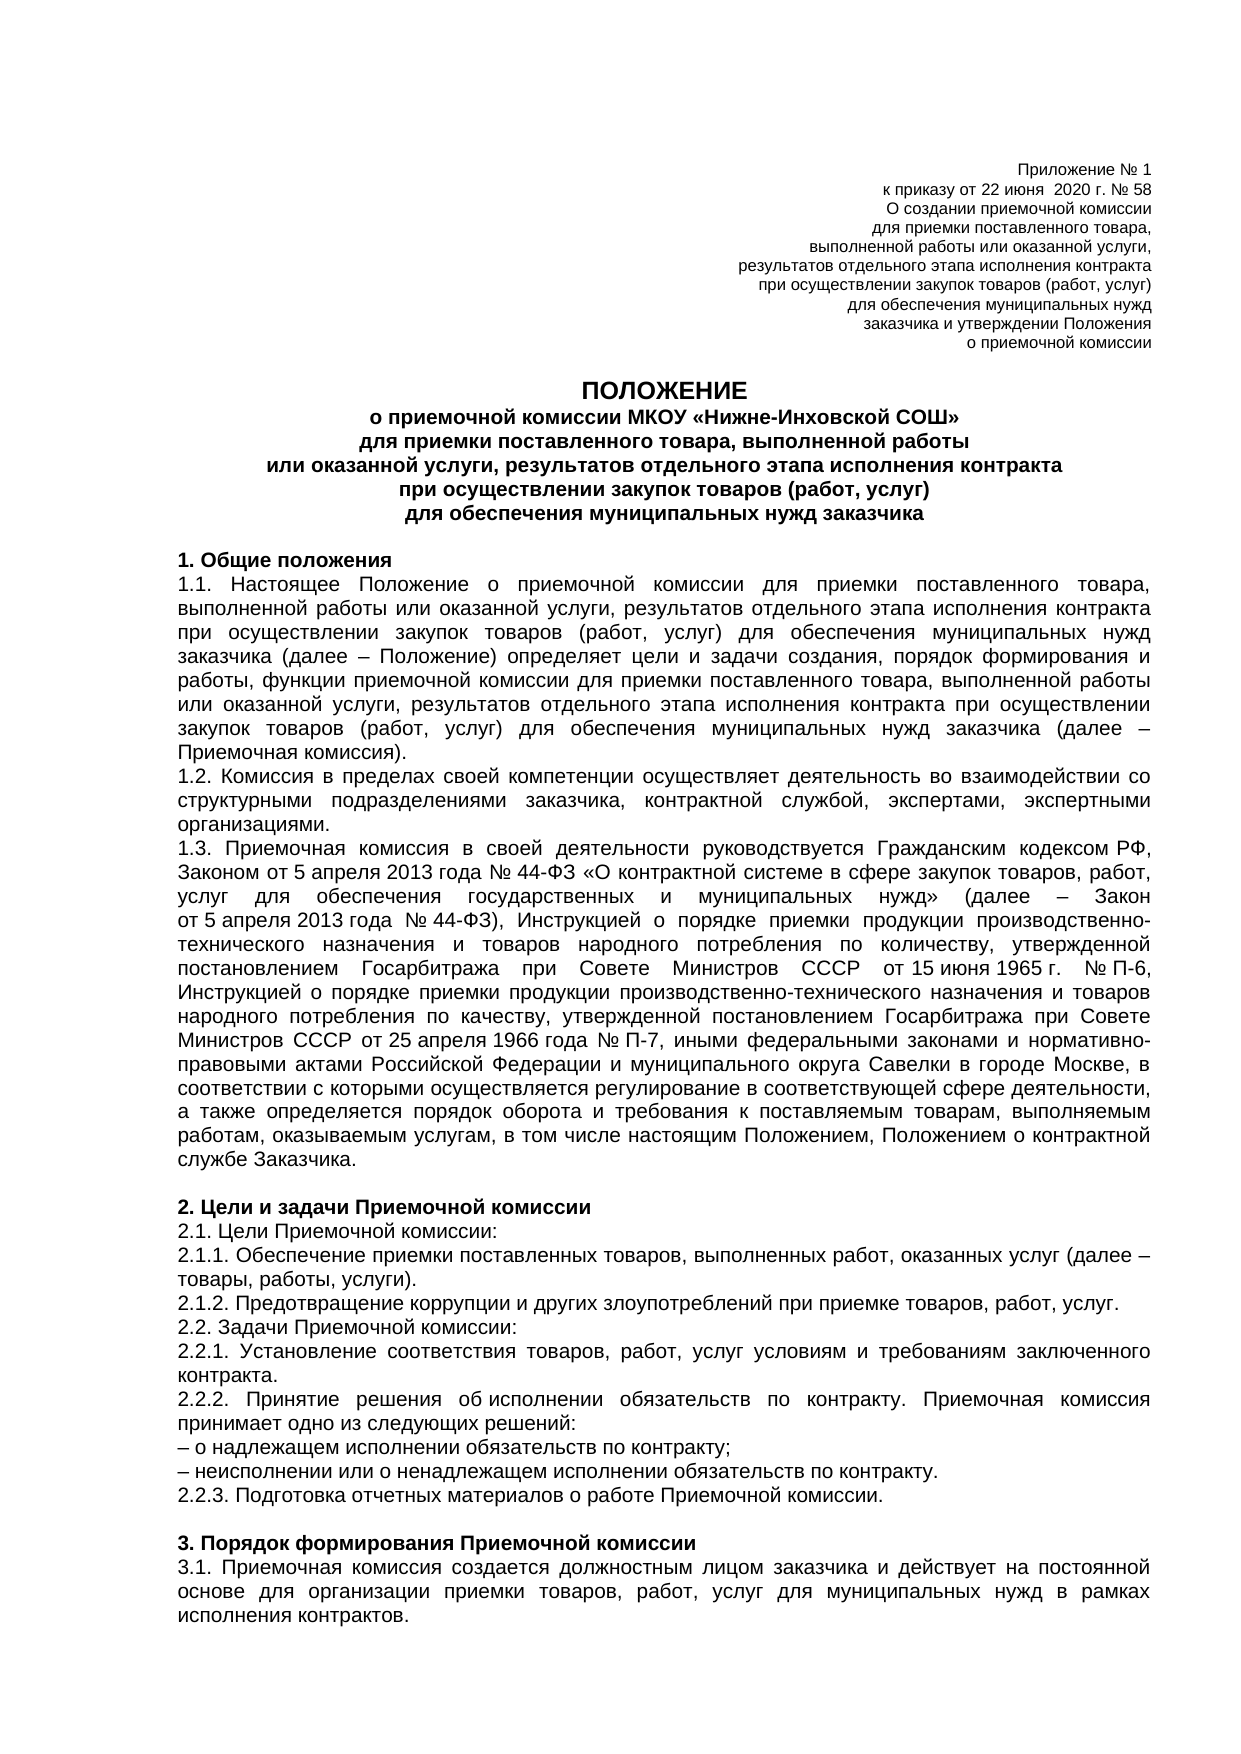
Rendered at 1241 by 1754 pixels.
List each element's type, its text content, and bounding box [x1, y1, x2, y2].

text 2.2.2. Принятие решения об исполнении обязательств по контракту. Приемочная комиссия принимает одно из следующих решений: [177, 1387, 1152, 1435]
text 1.1. Настоящее Положение о приемочной комиссии для приемки поставленного товара, выполненной работы или оказанной услуги, результатов отдельного этапа исполнения контракта при осуществлении закупок товаров (работ, услуг) для обеспечения муниципальных нужд заказчика (далее – Положение) определяет цели и задачи создания, порядок формирования и работы, функции приемочной комиссии для приемки поставленного товара, выполненной работы или оказанной услуги, результатов отдельного этапа исполнения контракта при осуществлении закупок товаров (работ, услуг) для обеспечения муниципальных нужд заказчика (далее – Приемочная комиссия). [177, 572, 1152, 764]
text 2.1. Цели Приемочной комиссии: [177, 1219, 1152, 1243]
text Приложение № 1 к приказу от 22 июня 2020 г. № 58 О создании приемочной комиссии для приемки поставленного товара, выполненной работы или оказанной услуги, результатов отдельного этапа исполнения контракта при осуществлении закупок товаров (работ, услуг) для обеспечения муниципальных нужд заказчика и утверждении Положения о приемочной комиссии [177, 160, 1152, 352]
text ПОЛОЖЕНИЕ о приемочной комиссии МКОУ «Нижне-Инховской СОШ» [177, 376, 1152, 428]
text 2.2.1. Установление соответствия товаров, работ, услуг условиям и требованиям заключенного контракта. [177, 1339, 1152, 1387]
text 3. Порядок формирования Приемочной комиссии [177, 1531, 1152, 1554]
text 2.2. Задачи Приемочной комиссии: [177, 1315, 1152, 1339]
text 2. Цели и задачи Приемочной комиссии [177, 1195, 1152, 1219]
text для приемки поставленного товара, выполненной работы или оказанной услуги, результатов отдельного этапа исполнения контракта при осуществлении закупок товаров (работ, услуг) для обеспечения муниципальных нужд заказчика [177, 428, 1152, 524]
text 1.2. Комиссия в пределах своей компетенции осуществляет деятельность во взаимодействии со структурными подразделениями заказчика, контрактной службой, экспертами, экспертными организациями. [177, 764, 1152, 836]
text 3.1. Приемочная комиссия создается должностным лицом заказчика и действует на постоянной основе для организации приемки товаров, работ, услуг для муниципальных нужд в рамках исполнения контрактов. [177, 1554, 1152, 1626]
text 2.1.1. Обеспечение приемки поставленных товаров, выполненных работ, оказанных услуг (далее – товары, работы, услуги). [177, 1243, 1152, 1291]
text 2.2.3. Подготовка отчетных материалов о работе Приемочной комиссии. [177, 1483, 1152, 1507]
text 1. Общие положения [177, 548, 1152, 572]
text 1.3. Приемочная комиссия в своей деятельности руководствуется Гражданским кодексом РФ, Законом от 5 апреля 2013 года № 44-ФЗ «О контрактной системе в сфере закупок товаров, работ, услуг для обеспечения государственных и муниципальных нужд» (далее – Закон от 5 апреля 2013 года № 44-ФЗ), Инструкцией о порядке приемки продукции производственно-технического назначения и товаров народного потребления по количеству, утвержденной постановлением Госарбитража при Совете Министров СССР от 15 июня 1965 г. № П-6, Инструкцией о порядке приемки продукции производственно-технического назначения и товаров народного потребления по качеству, утвержденной постановлением Госарбитража при Совете Министров СССР от 25 апреля 1966 года № П-7, иными федеральными законами и нормативно-правовыми актами Российской Федерации и муниципального округа Савелки в городе Москве, в соответствии с которыми осуществляется регулирование в соответствующей сфере деятельности, а также определяется порядок оборота и требования к поставляемым товарам, выполняемым работам, оказываемым услугам, в том числе настоящим Положением, Положением о контрактной службе Заказчика. [177, 836, 1152, 1171]
text – о надлежащем исполнении обязательств по контракту; [177, 1435, 1152, 1459]
text 2.1.2. Предотвращение коррупции и других злоупотреблений при приемке товаров, работ, услуг. [177, 1291, 1152, 1315]
text – неисполнении или о ненадлежащем исполнении обязательств по контракту. [177, 1459, 1152, 1483]
